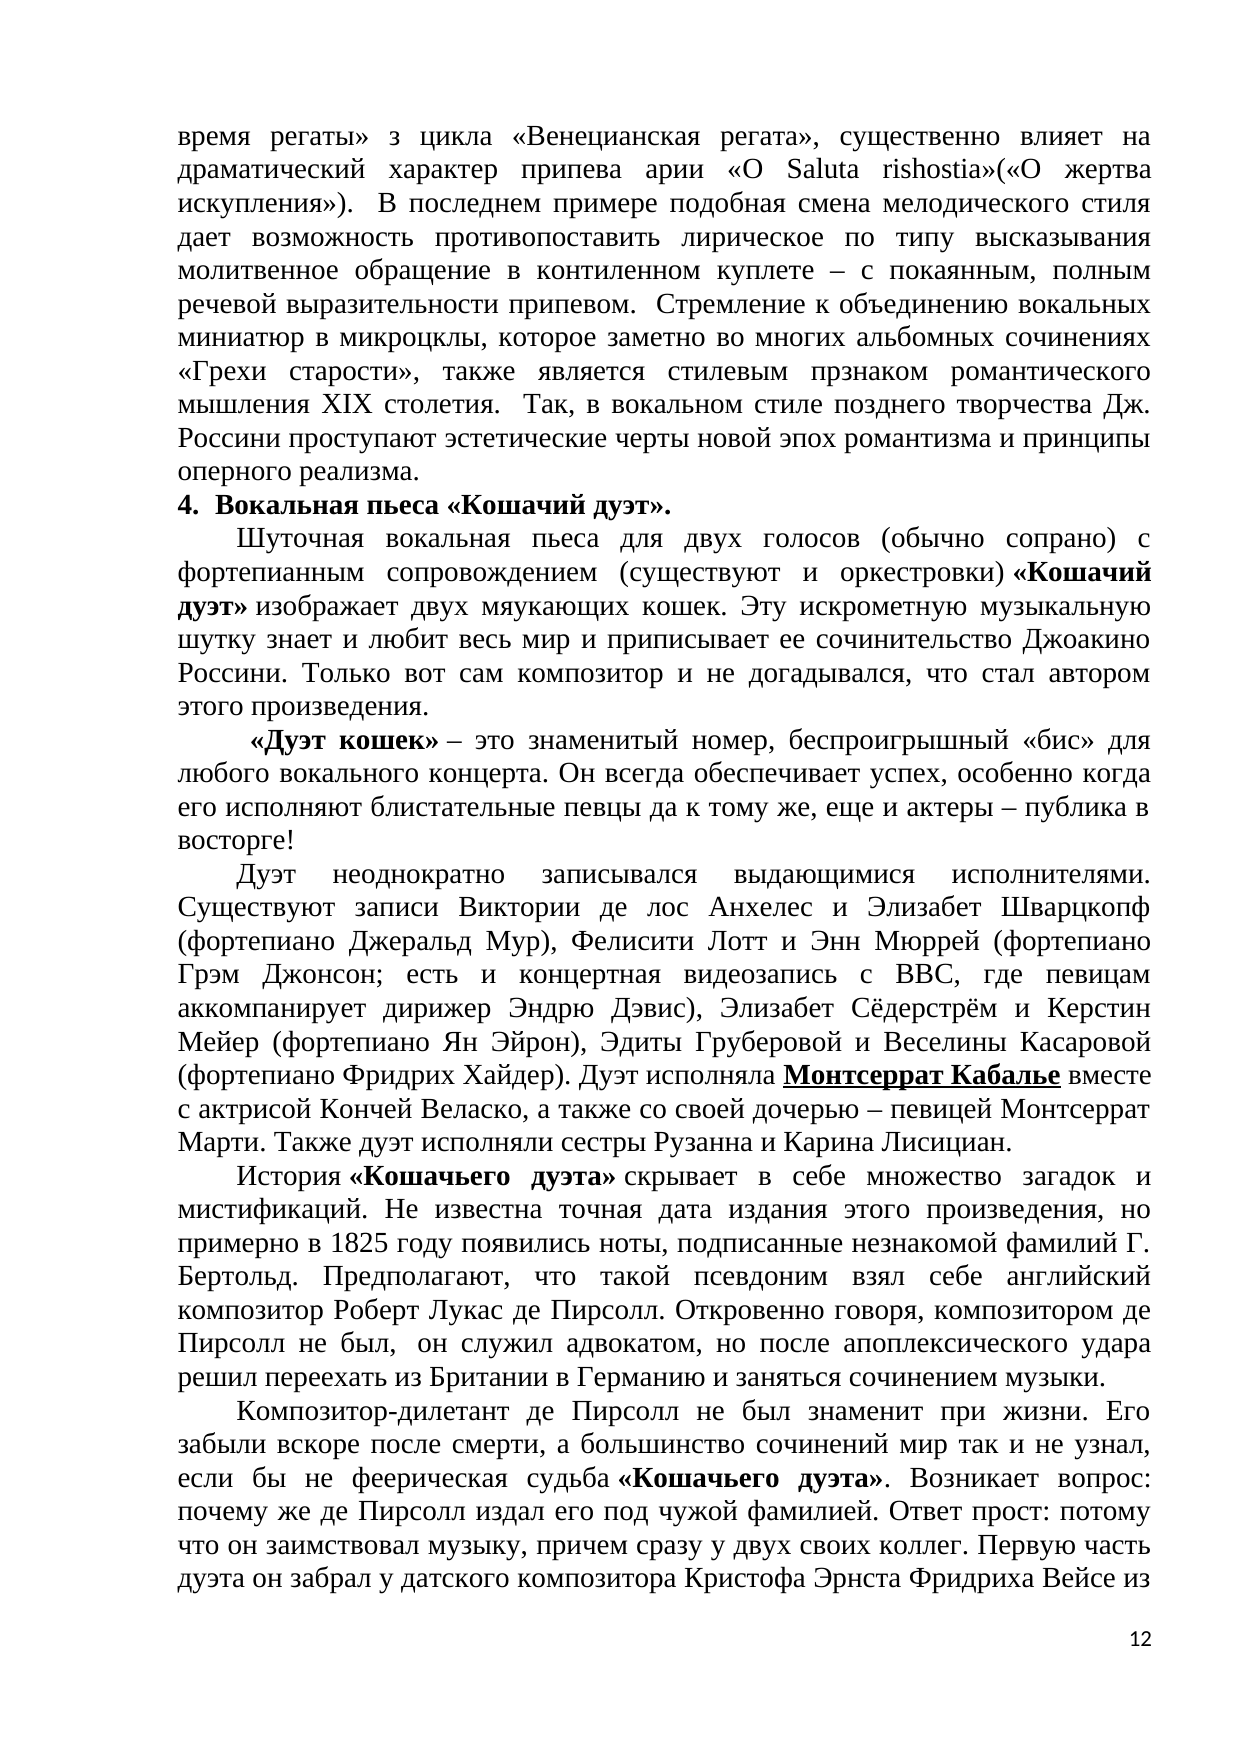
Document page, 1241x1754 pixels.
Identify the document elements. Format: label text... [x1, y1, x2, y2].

text Шуточная вокальная пьеса для двух голосов (обычно сопрано) с фортепианным сопровождением (существуют и оркестровки) «Кошачий дуэт» изображает двух мяукающих кошек. Эту искрометную музыкальную шутку знает и любит весь мир и приписывает ее сочинительство Джоакино Россини. Только вот сам композитор и не догадывался, что стал автором этого произведения. [177, 521, 1152, 722]
text История «Кошачьего дуэта» скрывает в себе множество загадок и мистификаций. Не известна точная дата издания этого произведения, но примерно в 1825 году появились ноты, подписанные незнакомой фамилий Г. Бертольд. Предполагают, что такой псевдоним взял себе английский композитор Роберт Лукас де Пирсолл. Откровенно говоря, композитором де Пирсолл не был, он служил адвокатом, но после апоплексического удара решил переехать из Британии в Германию и заняться сочинением музыки. [177, 1158, 1152, 1393]
text Дуэт неоднократно записывался выдающимися исполнителями. Существуют записи Виктории де лос Анхелес и Элизабет Шварцкопф (фортепиано Джеральд Мур), Фелисити Лотт и Энн Мюррей (фортепиано Грэм Джонсон; есть и концертная видеозапись с ВВС, где певицам аккомпанирует дирижер Эндрю Дэвис), Элизабет Сёдерстрём и Керстин Мейер (фортепиано Ян Эйрон), Эдиты Груберовой и Веселины Касаровой (фортепиано Фридрих Хайдер). Дуэт исполняла Монтсеррат Кабалье вместе с актрисой Кончей Веласко, а также со своей дочерью – певицей Монтсеррат Марти. Также дуэт исполняли сестры Рузанна и Карина Лисициан. [177, 856, 1152, 1158]
list Вокальная пьеса «Кошачий дуэт». [177, 487, 1152, 521]
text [177, 1393, 1152, 1594]
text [177, 118, 1152, 487]
text «Дуэт кошек» – это знаменитый номер, беспроигрышный «бис» для любого вокального концерта. Он всегда обеспечивает успех, особенно когда его исполняют блистательные певцы да к тому же, еще и актеры – публика в восторге! [177, 722, 1152, 856]
